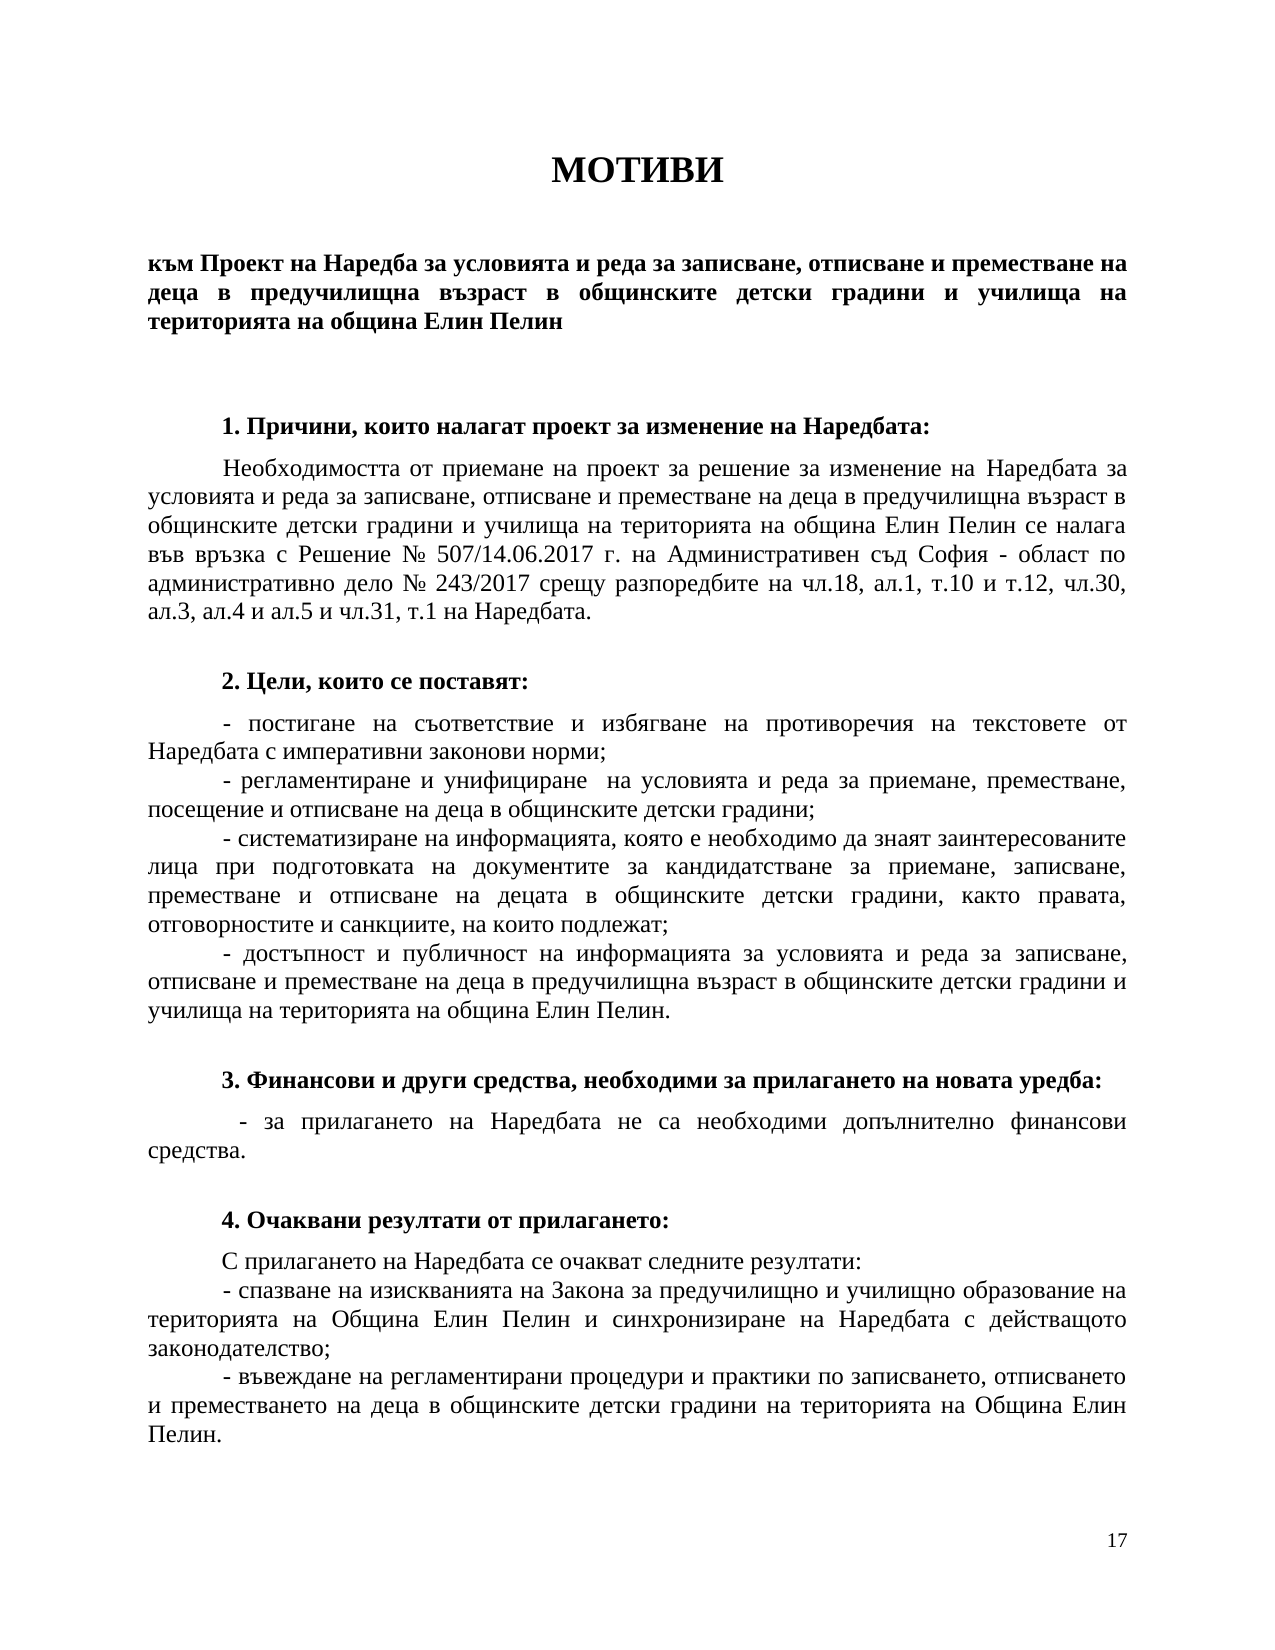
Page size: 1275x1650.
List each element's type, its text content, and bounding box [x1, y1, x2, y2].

text С прилагането на Наредбата се очакват следните резултати: [148, 1246, 1127, 1275]
text 2. Цели, които се поставят: [148, 666, 1127, 695]
text 1. Причини, които налагат проект за изменение на Наредбата: [148, 411, 1127, 440]
text - за прилагането на Наредбата не са необходими допълнително финансови средства. [148, 1106, 1127, 1164]
text - въвеждане на регламентирани процедури и практики по записването, отписването и преместването на деца в общинските детски градини на територията на Община Елин Пелин. [148, 1361, 1127, 1448]
text Необходимостта от приемане на проект за решение за изменение на Наредбата за условията и реда за записване, отписване и преместване на деца в предучилищна възраст в общинските детски градини и училища на територията на община Елин Пелин се налага във връзка с Решение № 507/14.06.2017 г. на Административен съд София - област по административно дело № 243/2017 срещу разпоредбите на чл.18, ал.1, т.10 и т.12, чл.30, ал.3, ал.4 и ал.5 и чл.31, т.1 на Наредбата. [148, 453, 1127, 625]
text 4. Очаквани резултати от прилагането: [148, 1205, 1127, 1234]
text - систематизиране на информацията, която е необходимо да знаят заинтересованите лица при подготовката на документите за кандидатстване за приемане, записване, преместване и отписване на децата в общинските детски градини, както правата, отговорностите и санкциите, на които подлежат; [148, 823, 1127, 938]
text 3. Финансови и други средства, необходими за прилагането на новата уредба: [148, 1065, 1127, 1094]
text - спазване на изискванията на Закона за предучилищно и училищно образование на територията на Община Елин Пелин и синхронизиране на Наредбата с действащото законодателство; [148, 1275, 1127, 1361]
text към Проект на Наредба за условията и реда за записване, отписване и преместване на деца в предучилищна възраст в общинските детски градини и училища на територията на община Елин Пелин [148, 248, 1127, 334]
text - постигане на съответствие и избягване на противоречия на текстовете от Наредбата с императивни законови норми; [148, 708, 1127, 765]
text - достъпност и публичност на информацията за условията и реда за записване, отписване и преместване на деца в предучилищна възраст в общинските детски градини и училища на територията на община Елин Пелин. [148, 938, 1127, 1024]
text - регламентиране и унифициране на условията и реда за приемане, преместване, посещение и отписване на деца в общинските детски градини; [148, 765, 1127, 823]
text МОТИВИ [148, 148, 1127, 191]
